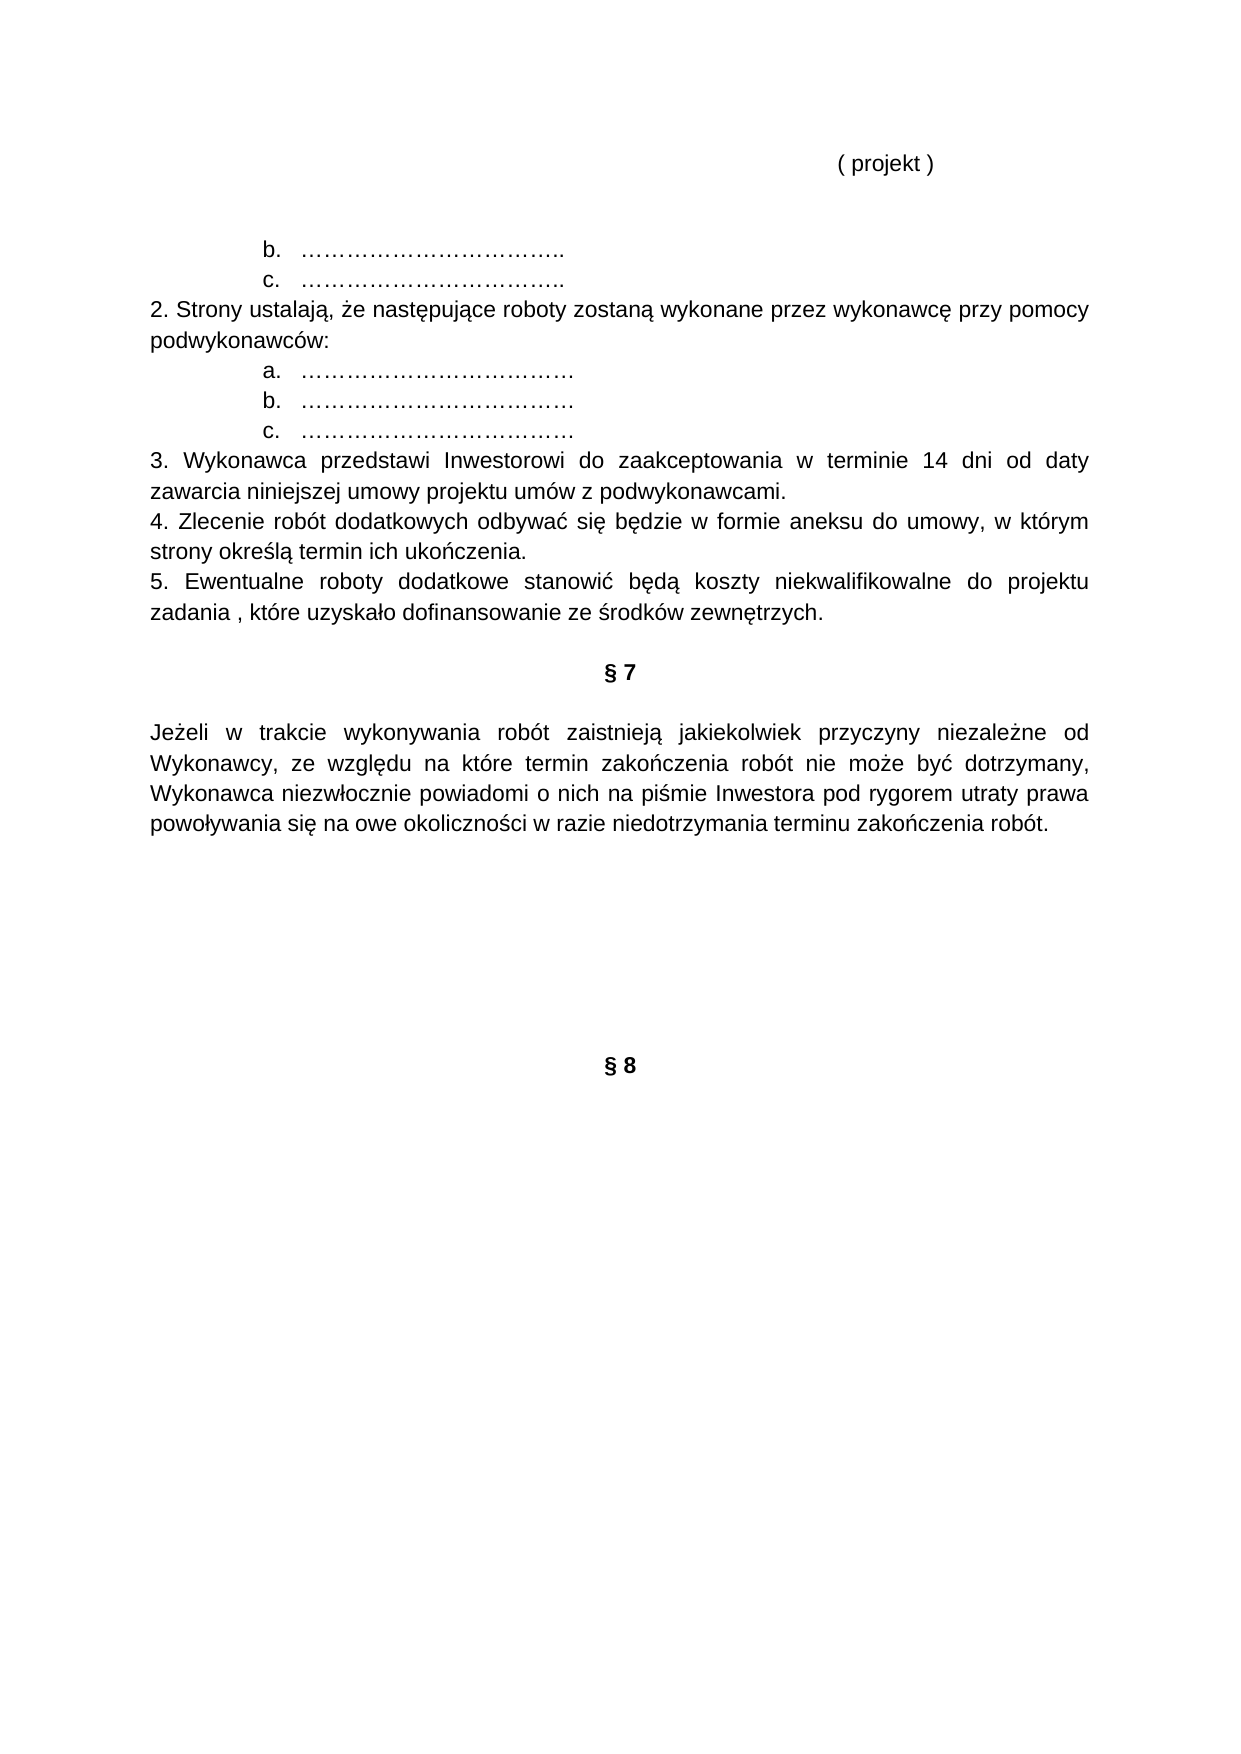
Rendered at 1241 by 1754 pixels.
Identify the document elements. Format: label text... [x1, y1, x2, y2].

text Jeżeli w trakcie wykonywania robót zaistnieją jakiekolwiek przyczyny niezależne od Wykonawcy, ze względu na które termin zakończenia robót nie może być dotrzymany, Wykonawca niezwłocznie powiadomi o nich na piśmie Inwestora pod rygorem utraty prawa powoływania się na owe okoliczności w razie niedotrzymania terminu zakończenia robót. [150, 719, 1090, 836]
text 3. Wykonawca przedstawi Inwestorowi do zaakceptowania w terminie 14 dni od daty zawarcia niniejszej umowy projektu umów z podwykonawcami. [150, 447, 1090, 504]
list ……………………………… [225, 357, 1090, 383]
list ……………………………… [225, 387, 1090, 413]
text 5. Ewentualne roboty dodatkowe stanowić będą koszty niekwalifikowalne do projektu zadania , które uzyskało dofinansowanie ze środków zewnętrzych. [150, 568, 1090, 625]
text 4. Zlecenie robót dodatkowych odbywać się będzie w formie aneksu do umowy, w którym strony określą termin ich ukończenia. [150, 508, 1090, 564]
list …………………………….. [225, 236, 1090, 262]
text § 7 [150, 659, 1090, 685]
text 2. Strony ustalają, że następujące roboty zostaną wykonane przez wykonawcę przy pomocy podwykonawców: [150, 296, 1090, 353]
list …………………………….. [225, 266, 1090, 293]
text § 8 [150, 1052, 1090, 1078]
list ……………………………… [225, 417, 1090, 444]
